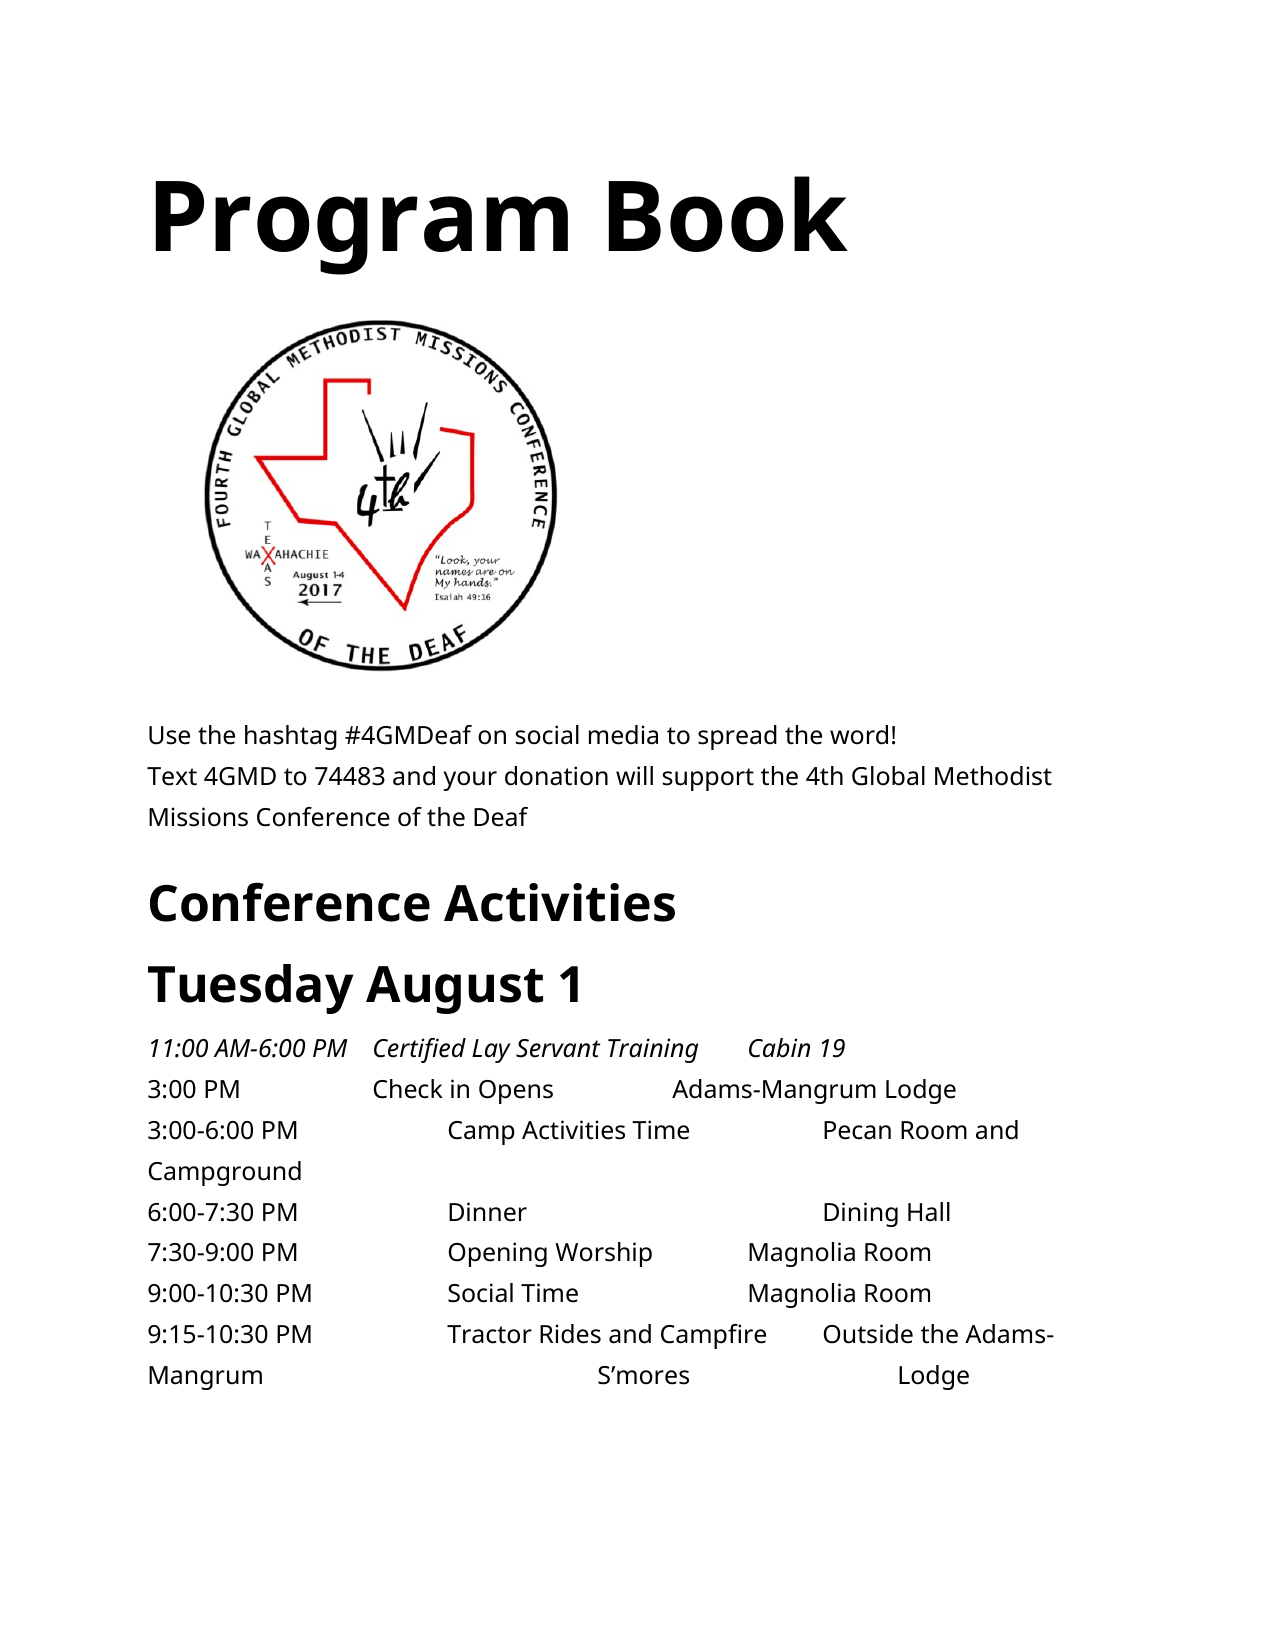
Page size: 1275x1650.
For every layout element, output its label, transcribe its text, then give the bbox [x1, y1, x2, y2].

text Use the hashtag #4GMDeaf on social media to spread the word! [147, 718, 1128, 752]
picture [152, 307, 604, 677]
text 9:00-10:30 PM Social Time Magnolia Room [147, 1276, 1128, 1310]
text Missions Conference of the Deaf [147, 799, 1128, 833]
text 7:30-9:00 PM Opening Worship Magnolia Room [147, 1235, 1128, 1269]
text Program Book [147, 147, 1128, 280]
text 9:15-10:30 PM Tractor Rides and Campfire Outside the Adams-Mangrum S’mores Lodge [147, 1317, 1128, 1392]
text Conference Activities [147, 868, 1128, 936]
text 3:00 PM Check in Opens Adams-Mangrum Lodge [147, 1072, 1128, 1106]
text 6:00-7:30 PM Dinner Dining Hall [147, 1194, 1128, 1228]
text Tuesday August 1 [147, 949, 1128, 1017]
text Text 4GMD to 74483 and your donation will support the 4th Global Methodist [147, 759, 1128, 793]
text 3:00-6:00 PM Camp Activities Time Pecan Room and Campground [147, 1113, 1128, 1187]
text 11:00 AM-6:00 PM Certified Lay Servant Training Cabin 19 [147, 1031, 1128, 1065]
